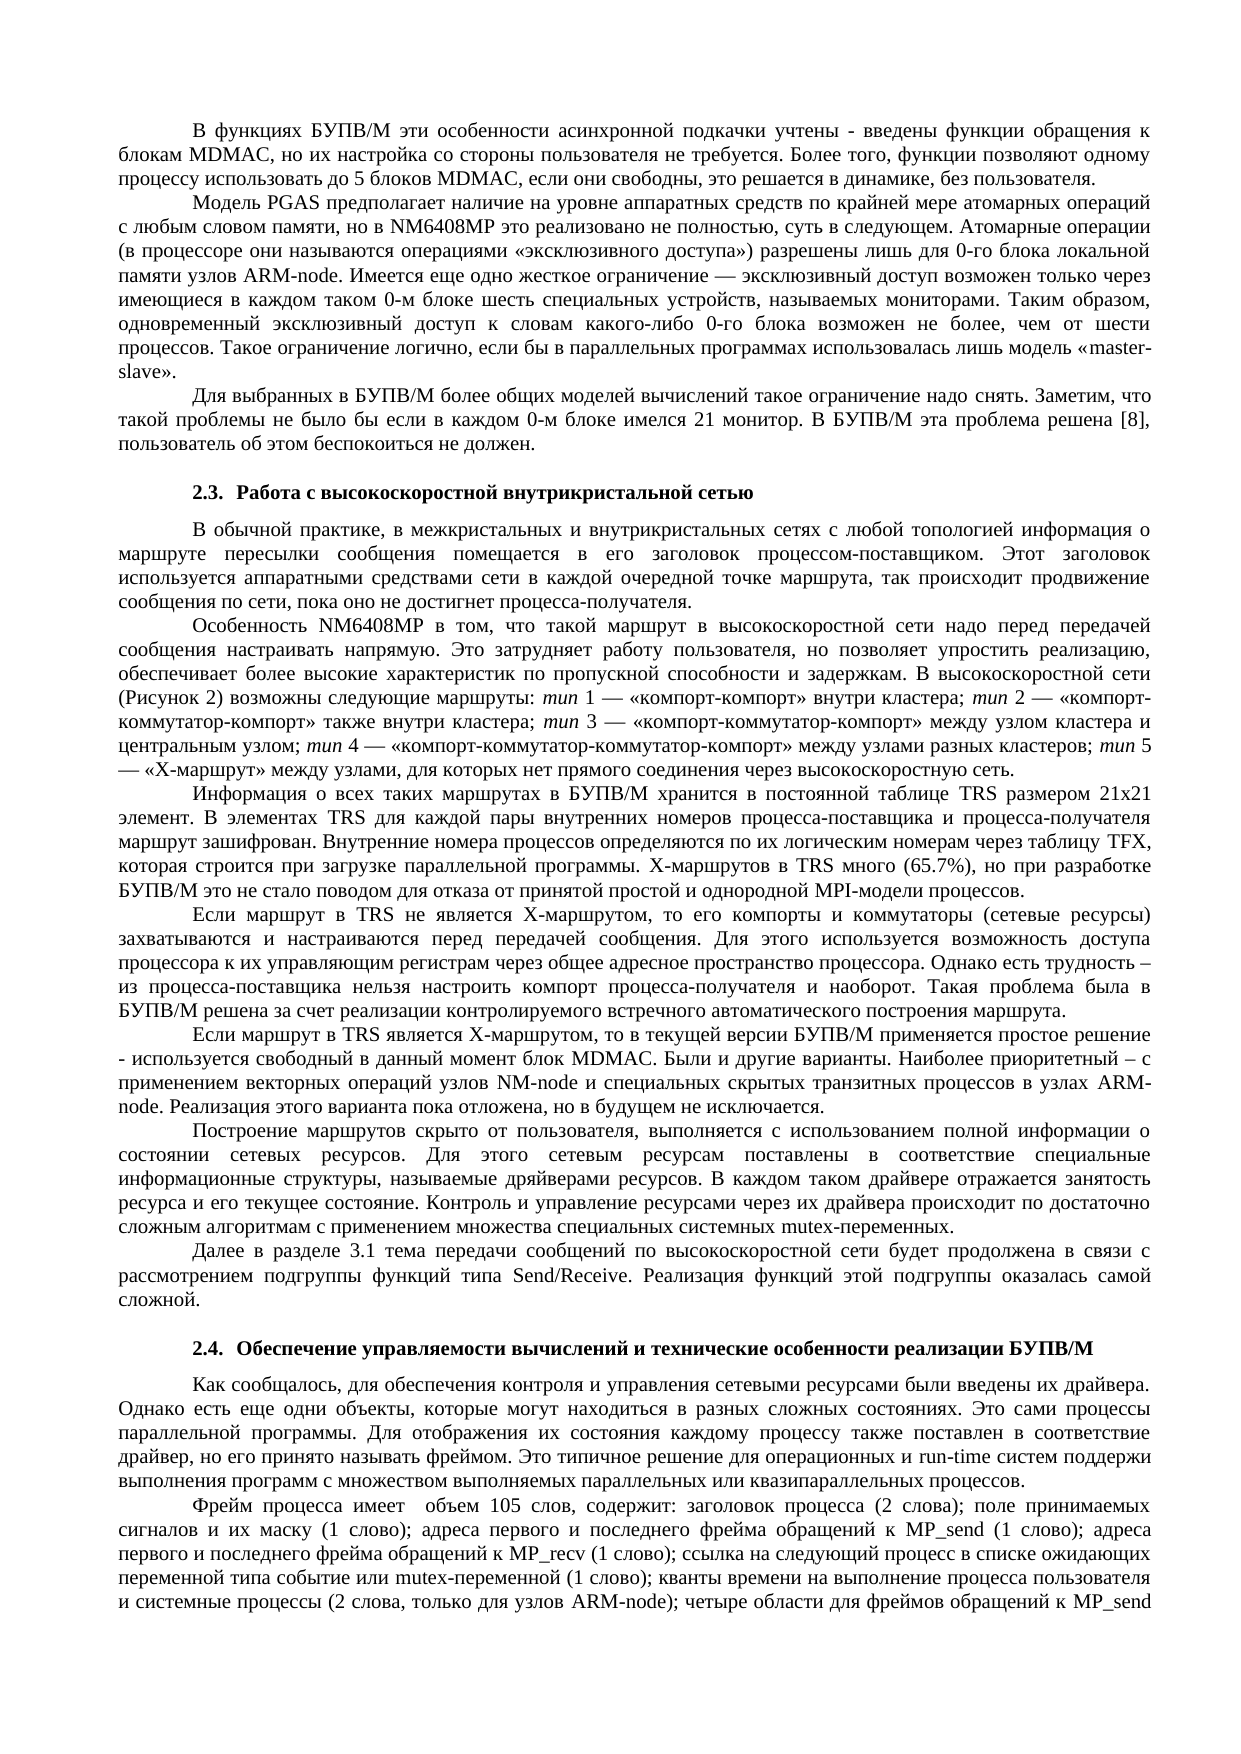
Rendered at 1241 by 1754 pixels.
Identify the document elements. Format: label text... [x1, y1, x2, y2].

list Особенность NM6408MP в том, что такой маршрут в высокоскоростной сети надо перед передачей сообщения настраивать напрямую. Это затрудняет работу пользователя, но позволяет упростить реализацию, обеспечивает более высокие характеристик по пропускной способности и задержкам. В высокоскоростной сети (Рисунок 2) возможны следующие маршруты: тип 1 — «компорт-компорт» внутри кластера; тип 2 — «компорт-коммутатор-компорт» также внутри кластера; тип 3 — «компорт-коммутатор-компорт» между узлом кластера и центральным узлом; тип 4 — «компорт-коммутатор-коммутатор-компорт» между узлами разных кластеров; тип 5 — «X-маршрут» между узлами, для которых нет прямого соединения через высокоскоростную сеть. [118, 613, 1152, 781]
text Далее в разделе 3.1 тема передачи сообщений по высокоскоростной сети будет продолжена в связи с рассмотрением подгруппы функций типа Send/Recеive. Реализация функций этой подгруппы оказалась самой сложной. [118, 1238, 1152, 1311]
subtitle Обеспечение управляемости вычислений и технические особенности реализации БУПВ/М [192, 1336, 1152, 1360]
subtitle Работа с высокоскоростной внутрикристальной сетью [192, 480, 1152, 504]
text Как сообщалось, для обеспечения контроля и управления сетевыми ресурсами были введены их драйвера. Однако есть еще одни объекты, которые могут находиться в разных сложных состояниях. Это сами процессы параллельной программы. Для отображения их состояния каждому процессу также поставлен в соответствие драйвер, но его принято называть фреймом. Это типичное решение для операционных и run-time систем поддержи выполнения программ с множеством выполняемых параллельных или квазипараллельных процессов. [118, 1372, 1152, 1492]
list В обычной практике, в межкристальных и внутрикристальных сетях с любой топологией информация о маршруте пересылки сообщения помещается в его заголовок процессом-поставщиком. Этот заголовок используется аппаратными средствами сети в каждой очередной точке маршрута, так происходит продвижение сообщения по сети, пока оно не достигнет процесса-получателя. [118, 517, 1152, 613]
text Модель PGAS предполагает наличие на уровне аппаратных средств по крайней мере атомарных операций с любым словом памяти, но в NM6408MP это реализовано не полностью, суть в следующем. Атомарные операции (в процессоре они называются операциями «эксклюзивного доступа») разрешены лишь для 0-го блока локальной памяти узлов ARM-node. Имеется еще одно жесткое ограничение — эксклюзивный доступ возможен только через имеющиеся в каждом таком 0-м блоке шесть специальных устройств, называемых мониторами. Таким образом, одновременный эксклюзивный доступ к словам какого-либо 0-го блока возможен не более, чем от шести процессов. Такое ограничение логично, если бы в параллельных программах использовалась лишь модель «master-slave». [118, 190, 1152, 383]
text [118, 1492, 1152, 1613]
text Для выбранных в БУПВ/М более общих моделей вычислений такое ограничение надо cнять. Заметим, что такой проблемы не было бы если в каждом 0-м блоке имелся 21 монитор. В БУПВ/М эта проблема решена [8], пользователь об этом беспокоиться не должен. [118, 383, 1152, 455]
text Построение маршрутов скрыто от пользователя, выполняется с использованием полной информации о состоянии сетевых ресурсов. Для этого сетевым ресурсам поставлены в соответствие специальные информационные структуры, называемые дряйверами ресурсов. В каждом таком драйвере отражается занятость ресурса и его текущее состояние. Контроль и управление ресурсами через их драйвера происходит по достаточно сложным алгоритмам с применением множества специальных системных mutex-переменных. [118, 1118, 1152, 1238]
text В функциях БУПВ/М эти особенности асинхронной подкачки учтены - введены функции обращения к блокам MDMAC, но их настройка со стороны пользователя не требуется. Более того, функции позволяют одному процессу использовать до 5 блоков MDMAC, если они свободны, это решается в динамике, без пользователя. [118, 118, 1152, 190]
list Информация о всех таких маршрутах в БУПВ/М хранится в постоянной таблице TRS размером 21х21 элемент. В элементах TRS для каждой пары внутренних номеров процесса-поставщика и процесса-получателя маршрут зашифрован. Внутренние номера процессов определяются по их логическим номерам через таблицу TFX, которая строится при загрузке параллельной программы. X-маршрутов в TRS много (65.7%), но при разработке БУПВ/М это не стало поводом для отказа от принятой простой и однородной MPI-модели процессов. [118, 781, 1152, 902]
text Если маршрут в TRS является X-маршрутом, то в текущей версии БУПВ/М применяется простое решение - используется свободный в данный момент блок MDMAC. Были и другие варианты. Наиболее приоритетный – с применением векторных операций узлов NM-node и специальных скрытых транзитных процессов в узлах ARM-node. Реализация этого варианта пока отложена, но в будущем не исключается. [118, 1022, 1152, 1118]
list Если маршрут в TRS не является Х-маршрутом, то его компорты и коммутаторы (сетевые ресурсы) захватываются и настраиваются перед передачей сообщения. Для этого используется возможность доступа процессора к их управляющим регистрам через общее адресное пространство процессора. Однако есть трудность – из процесса-поставщика нельзя настроить компорт процесса-получателя и наоборот. Такая проблема была в БУПВ/М решена за счет реализации контролируемого встречного автоматического построения маршрута. [118, 902, 1152, 1022]
